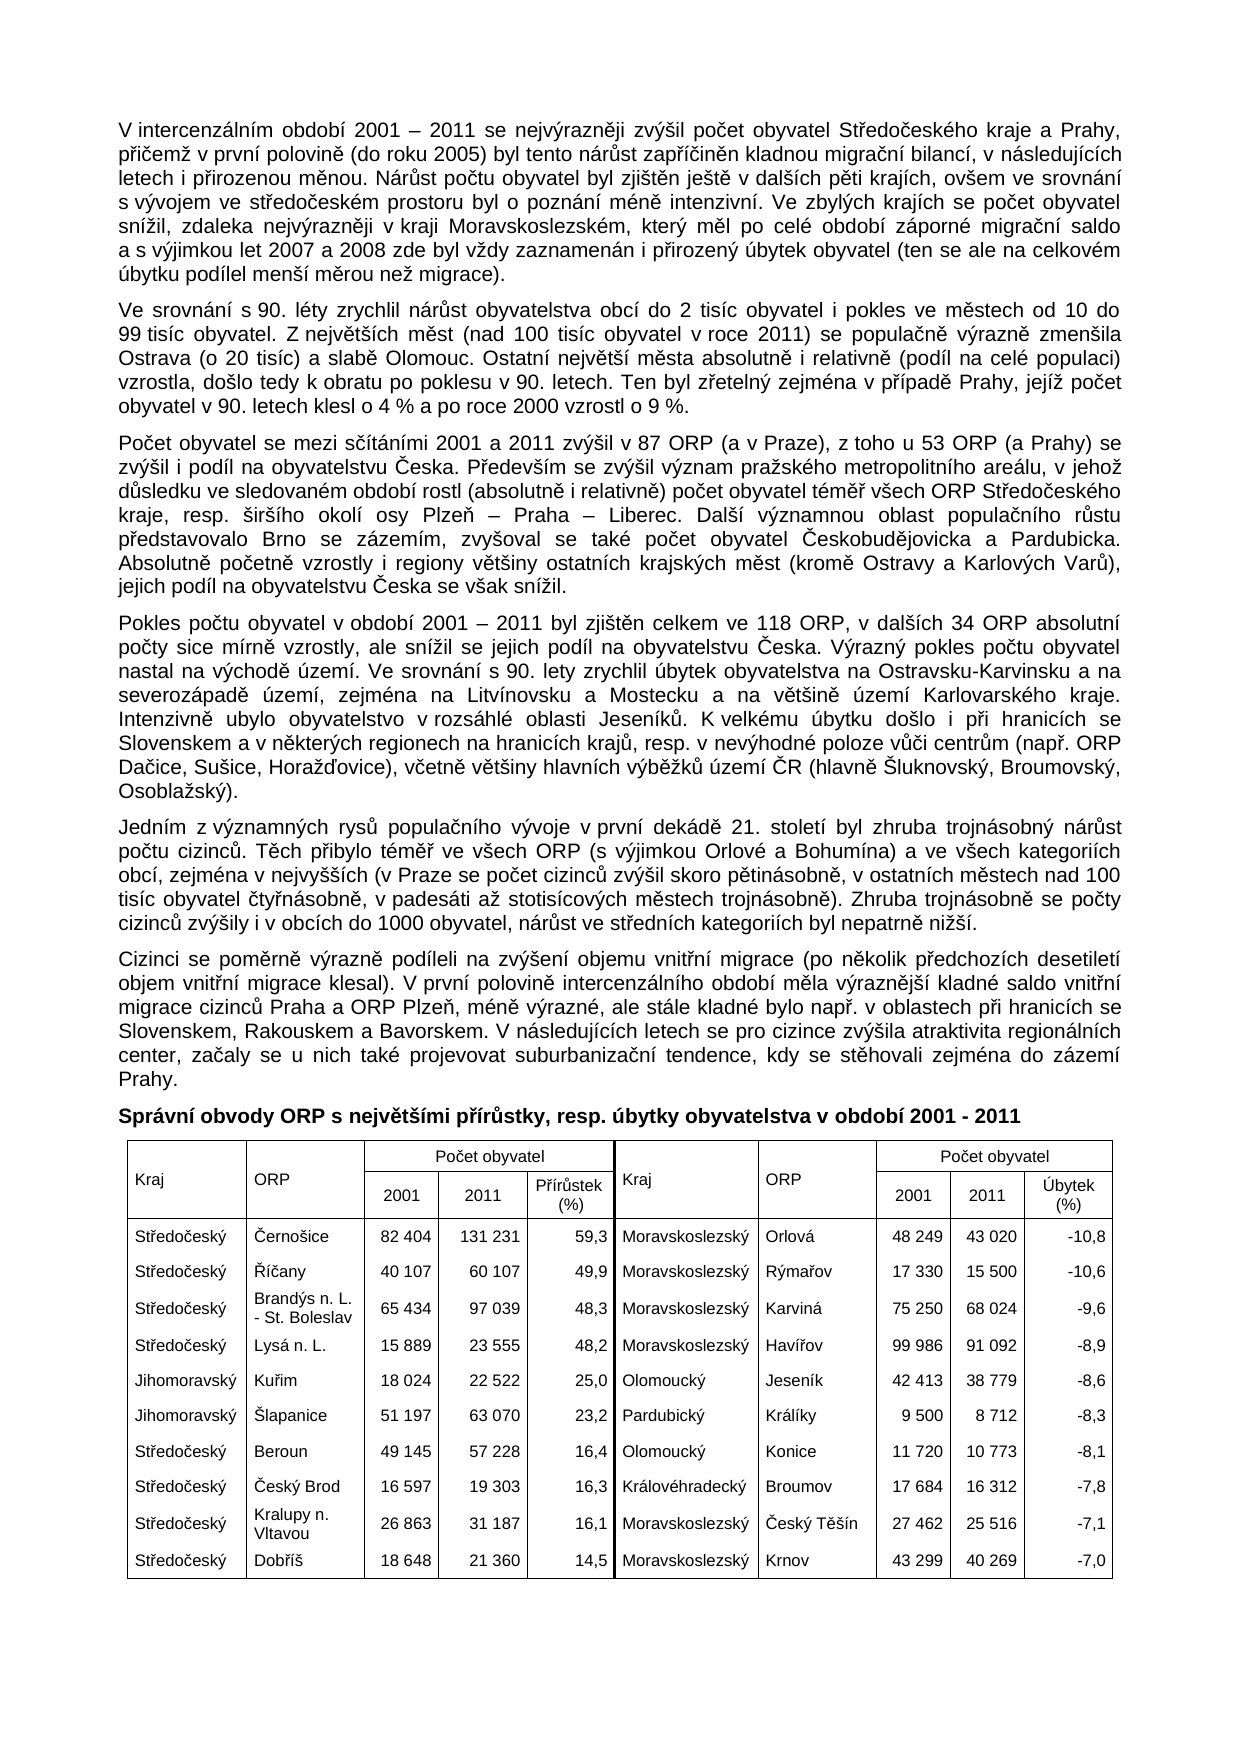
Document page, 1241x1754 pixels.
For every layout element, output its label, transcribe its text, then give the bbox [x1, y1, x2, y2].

table_cell 31 187 [439, 1504, 527, 1543]
table_cell 16,1 [528, 1504, 613, 1543]
table_cell Středočeský [128, 1469, 246, 1504]
table_cell 18 024 [365, 1363, 438, 1398]
table_cell -7,1 [1025, 1504, 1112, 1543]
table_cell Moravskoslezský [616, 1289, 758, 1327]
table_cell Přírůstek (%) [528, 1172, 613, 1218]
table_cell 16,3 [528, 1469, 613, 1504]
table_cell Olomoucký [616, 1434, 758, 1469]
table_header Kraj [616, 1141, 758, 1218]
table_cell Středočeský [128, 1254, 246, 1289]
table_header ORP [759, 1141, 876, 1218]
table_cell 59,3 [528, 1219, 613, 1253]
table_cell 19 303 [439, 1469, 527, 1504]
table_cell 2011 [439, 1172, 527, 1218]
table_cell Broumov [759, 1469, 876, 1504]
text Jedním z významných rysů populačního vývoje v první dekádě 21. století byl zhruba trojnásobný nárůst počtu cizinců. Těch přibylo téměř ve všech ORP (s výjimkou Orlové a Bohumína) a ve všech kategoriích obcí, zejména v nejvyšších (v Praze se počet cizinců zvýšil skoro pětinásobně, v ostatních městech nad 100 tisíc obyvatel čtyřnásobně, v padesáti až stotisícových městech trojnásobně). Zhruba trojnásobně se počty cizinců zvýšily i v obcích do 1000 obyvatel, nárůst ve středních kategoriích byl nepatrně nižší. [118, 815, 1122, 935]
table_cell 2001 [877, 1172, 950, 1218]
table_cell 22 522 [439, 1363, 527, 1398]
table_cell 63 070 [439, 1398, 527, 1433]
table_cell Úbytek (%) [1025, 1172, 1112, 1218]
table_cell 14,5 [528, 1543, 613, 1578]
table_cell 21 360 [439, 1543, 527, 1578]
table_cell Jeseník [759, 1363, 876, 1398]
text V intercenzálním období 2001 – 2011 se nejvýrazněji zvýšil počet obyvatel Středočeského kraje a Prahy, přičemž v první polovině (do roku 2005) byl tento nárůst zapříčiněn kladnou migrační bilancí, v následujících letech i přirozenou měnou. Nárůst počtu obyvatel byl zjištěn ještě v dalších pěti krajích, ovšem ve srovnání s vývojem ve středočeském prostoru byl o poznání méně intenzivní. Ve zbylých krajích se počet obyvatel snížil, zdaleka nejvýrazněji v kraji Moravskoslezském, který měl po celé období záporné migrační saldo a s výjimkou let 2007 a 2008 zde byl vždy zaznamenán i přirozený úbytek obyvatel (ten se ale na celkovém úbytku podílel menší měrou než migrace). [118, 118, 1122, 286]
table_cell Středočeský [128, 1543, 246, 1578]
text Správní obvody ORP s největšími přírůstky, resp. úbytky obyvatelstva v období 2001 - 2011 [118, 1103, 1122, 1127]
table_cell 57 228 [439, 1434, 527, 1469]
table_cell 40 107 [365, 1254, 438, 1289]
table_header ORP [247, 1141, 364, 1218]
table_cell -7,8 [1025, 1469, 1112, 1504]
table_cell 48 249 [877, 1219, 950, 1253]
table_cell Středočeský [128, 1327, 246, 1363]
table_cell 68 024 [951, 1289, 1024, 1327]
table_cell Orlová [759, 1219, 876, 1253]
table_cell Rýmařov [759, 1254, 876, 1289]
table_cell Beroun [247, 1434, 364, 1469]
table_cell 11 720 [877, 1434, 950, 1469]
table_cell Říčany [247, 1254, 364, 1289]
text Pokles počtu obyvatel v období 2001 – 2011 byl zjištěn celkem ve 118 ORP, v dalších 34 ORP absolutní počty sice mírně vzrostly, ale snížil se jejich podíl na obyvatelstvu Česka. Výrazný pokles počtu obyvatel nastal na východě území. Ve srovnání s 90. lety zrychlil úbytek obyvatelstva na Ostravsku-Karvinsku a na severozápadě území, zejména na Litvínovsku a Mostecku a na většině území Karlovarského kraje. Intenzivně ubylo obyvatelstvo v rozsáhlé oblasti Jeseníků. K velkému úbytku došlo i při hranicích se Slovenskem a v některých regionech na hranicích krajů, resp. v nevýhodné poloze vůči centrům (např. ORP Dačice, Sušice, Horažďovice), včetně většiny hlavních výběžků území ČR (hlavně Šluknovský, Broumovský, Osoblažský). [118, 611, 1122, 802]
table_cell 25,0 [528, 1363, 613, 1398]
table_cell 26 863 [365, 1504, 438, 1543]
text Cizinci se poměrně výrazně podíleli na zvýšení objemu vnitřní migrace (po několik předchozích desetiletí objem vnitřní migrace klesal). V první polovině intercenzálního období měla výraznější kladné saldo vnitřní migrace cizinců Praha a ORP Plzeň, méně výrazné, ale stále kladné bylo např. v oblastech při hranicích se Slovenskem, Rakouskem a Bavorskem. V následujících letech se pro cizince zvýšila atraktivita regionálních center, začaly se u nich také projevovat suburbanizační tendence, kdy se stěhovali zejména do zázemí Prahy. [118, 947, 1122, 1091]
text Ve srovnání s 90. léty zrychlil nárůst obyvatelstva obcí do 2 tisíc obyvatel i pokles ve městech od 10 do 99 tisíc obyvatel. Z největších měst (nad 100 tisíc obyvatel v roce 2011) se populačně výrazně zmenšila Ostrava (o 20 tisíc) a slabě Olomouc. Ostatní největší města absolutně i relativně (podíl na celé populaci) vzrostla, došlo tedy k obratu po poklesu v 90. letech. Ten byl zřetelný zejména v případě Prahy, jejíž počet obyvatel v 90. letech klesl o 4 % a po roce 2000 vzrostl o 9 %. [118, 298, 1122, 418]
table_cell 8 712 [951, 1398, 1024, 1433]
table_cell Dobříš [247, 1543, 364, 1578]
table_cell 23,2 [528, 1398, 613, 1433]
table_cell Moravskoslezský [616, 1327, 758, 1363]
table_header Počet obyvatel [877, 1141, 1112, 1171]
table_cell Středočeský [128, 1289, 246, 1327]
table_cell Brandýs n. L. - St. Boleslav [247, 1289, 364, 1327]
table_cell Český Těšín [759, 1504, 876, 1543]
table_cell -9,6 [1025, 1289, 1112, 1327]
table_cell Středočeský [128, 1504, 246, 1543]
table_cell 42 413 [877, 1363, 950, 1398]
table_cell -7,0 [1025, 1543, 1112, 1578]
table_cell Pardubický [616, 1398, 758, 1433]
table_cell Moravskoslezský [616, 1254, 758, 1289]
table_cell Černošice [247, 1219, 364, 1253]
table_cell 75 250 [877, 1289, 950, 1327]
table_cell Středočeský [128, 1219, 246, 1253]
table_cell -8,3 [1025, 1398, 1112, 1433]
table_cell -8,9 [1025, 1327, 1112, 1363]
table_header Počet obyvatel [365, 1141, 613, 1171]
table_cell 10 773 [951, 1434, 1024, 1469]
table_cell Krnov [759, 1543, 876, 1578]
table_cell 51 197 [365, 1398, 438, 1433]
table_cell Havířov [759, 1327, 876, 1363]
table_cell 65 434 [365, 1289, 438, 1327]
table_cell Olomoucký [616, 1363, 758, 1398]
table_cell 15 889 [365, 1327, 438, 1363]
table_cell Královéhradecký [616, 1469, 758, 1504]
table_cell 43 299 [877, 1543, 950, 1578]
table_cell Karviná [759, 1289, 876, 1327]
table_header Kraj [128, 1141, 246, 1218]
table_cell 15 500 [951, 1254, 1024, 1289]
table_cell Jihomoravský [128, 1398, 246, 1433]
table_cell -8,1 [1025, 1434, 1112, 1469]
table_cell 18 648 [365, 1543, 438, 1578]
table_cell 23 555 [439, 1327, 527, 1363]
table_cell Moravskoslezský [616, 1219, 758, 1253]
text Počet obyvatel se mezi sčítáními 2001 a 2011 zvýšil v 87 ORP (a v Praze), z toho u 53 ORP (a Prahy) se zvýšil i podíl na obyvatelstvu Česka. Především se zvýšil význam pražského metropolitního areálu, v jehož důsledku ve sledovaném období rostl (absolutně i relativně) počet obyvatel téměř všech ORP Středočeského kraje, resp. širšího okolí osy Plzeň – Praha – Liberec. Další významnou oblast populačního růstu představovalo Brno se zázemím, zvyšoval se také počet obyvatel Českobudějovicka a Pardubicka. Absolutně početně vzrostly i regiony většiny ostatních krajských měst (kromě Ostravy a Karlových Varů), jejich podíl na obyvatelstvu Česka se však snížil. [118, 431, 1122, 598]
table_cell 2011 [951, 1172, 1024, 1218]
table_cell Šlapanice [247, 1398, 364, 1433]
table_cell Kuřim [247, 1363, 364, 1398]
table_cell 17 684 [877, 1469, 950, 1504]
table_cell 48,2 [528, 1327, 613, 1363]
table_cell -10,6 [1025, 1254, 1112, 1289]
table_cell 38 779 [951, 1363, 1024, 1398]
table_cell 60 107 [439, 1254, 527, 1289]
table_cell Konice [759, 1434, 876, 1469]
table_cell Kralupy n. Vltavou [247, 1504, 364, 1543]
table_cell 40 269 [951, 1543, 1024, 1578]
table_cell Jihomoravský [128, 1363, 246, 1398]
table_cell 16 597 [365, 1469, 438, 1504]
table_cell 17 330 [877, 1254, 950, 1289]
table_cell Český Brod [247, 1469, 364, 1504]
table_cell 2001 [365, 1172, 438, 1218]
table_cell -10,8 [1025, 1219, 1112, 1253]
table_cell Moravskoslezský [616, 1543, 758, 1578]
table_cell 131 231 [439, 1219, 527, 1253]
table_cell 16 312 [951, 1469, 1024, 1504]
table_cell 91 092 [951, 1327, 1024, 1363]
table_cell 48,3 [528, 1289, 613, 1327]
table_cell 43 020 [951, 1219, 1024, 1253]
table_cell 97 039 [439, 1289, 527, 1327]
table_cell 49 145 [365, 1434, 438, 1469]
table_cell 49,9 [528, 1254, 613, 1289]
table_cell Moravskoslezský [616, 1504, 758, 1543]
table_cell 27 462 [877, 1504, 950, 1543]
table_cell 25 516 [951, 1504, 1024, 1543]
table_cell -8,6 [1025, 1363, 1112, 1398]
table_cell Králíky [759, 1398, 876, 1433]
table_cell 16,4 [528, 1434, 613, 1469]
table_cell Lysá n. L. [247, 1327, 364, 1363]
table_cell 82 404 [365, 1219, 438, 1253]
table_cell 99 986 [877, 1327, 950, 1363]
table_cell Středočeský [128, 1434, 246, 1469]
table_cell 9 500 [877, 1398, 950, 1433]
